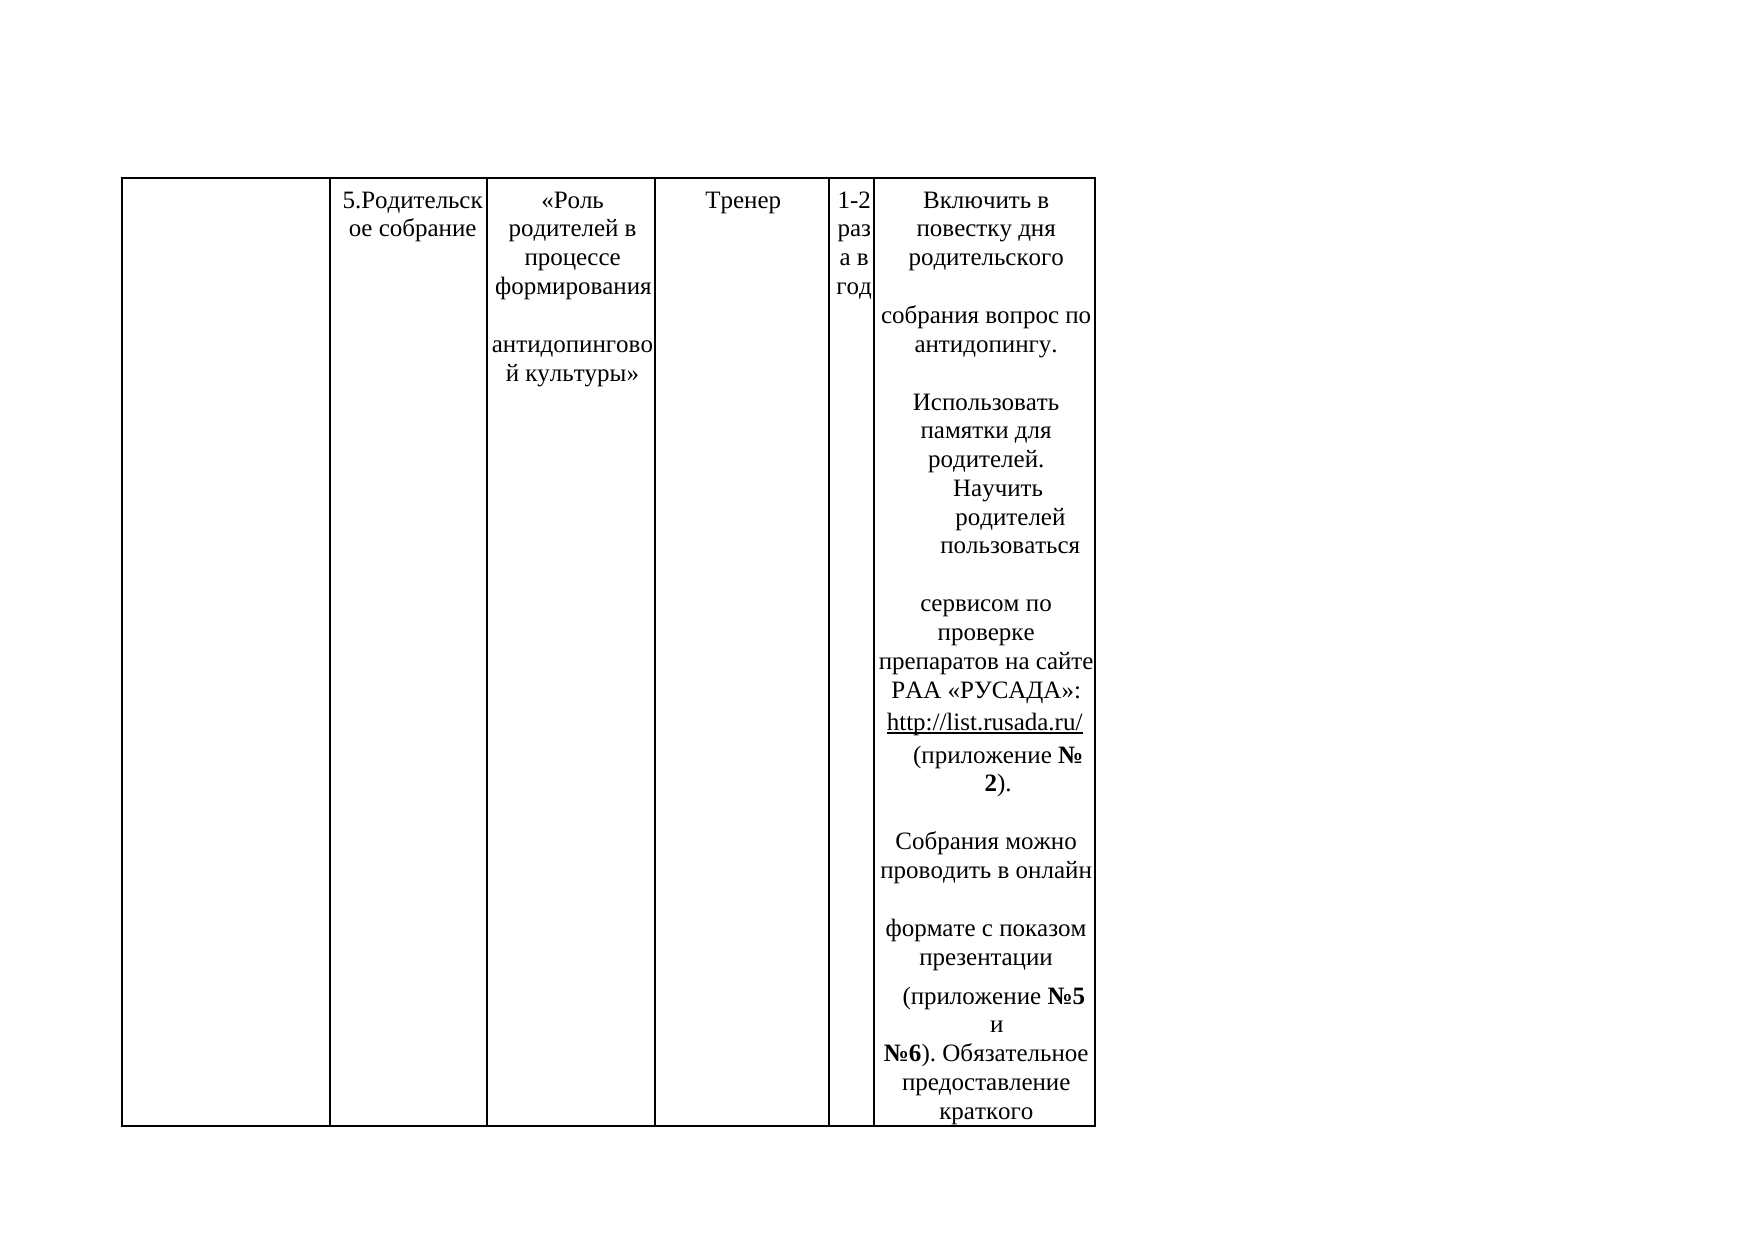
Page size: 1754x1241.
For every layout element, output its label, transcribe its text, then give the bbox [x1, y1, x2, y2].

table_header Тренер [656, 179, 828, 1125]
table_header [123, 179, 329, 1125]
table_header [331, 179, 486, 1125]
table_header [488, 179, 654, 1125]
table_header 1-2 раза в год [830, 179, 873, 1125]
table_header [875, 179, 1094, 1125]
